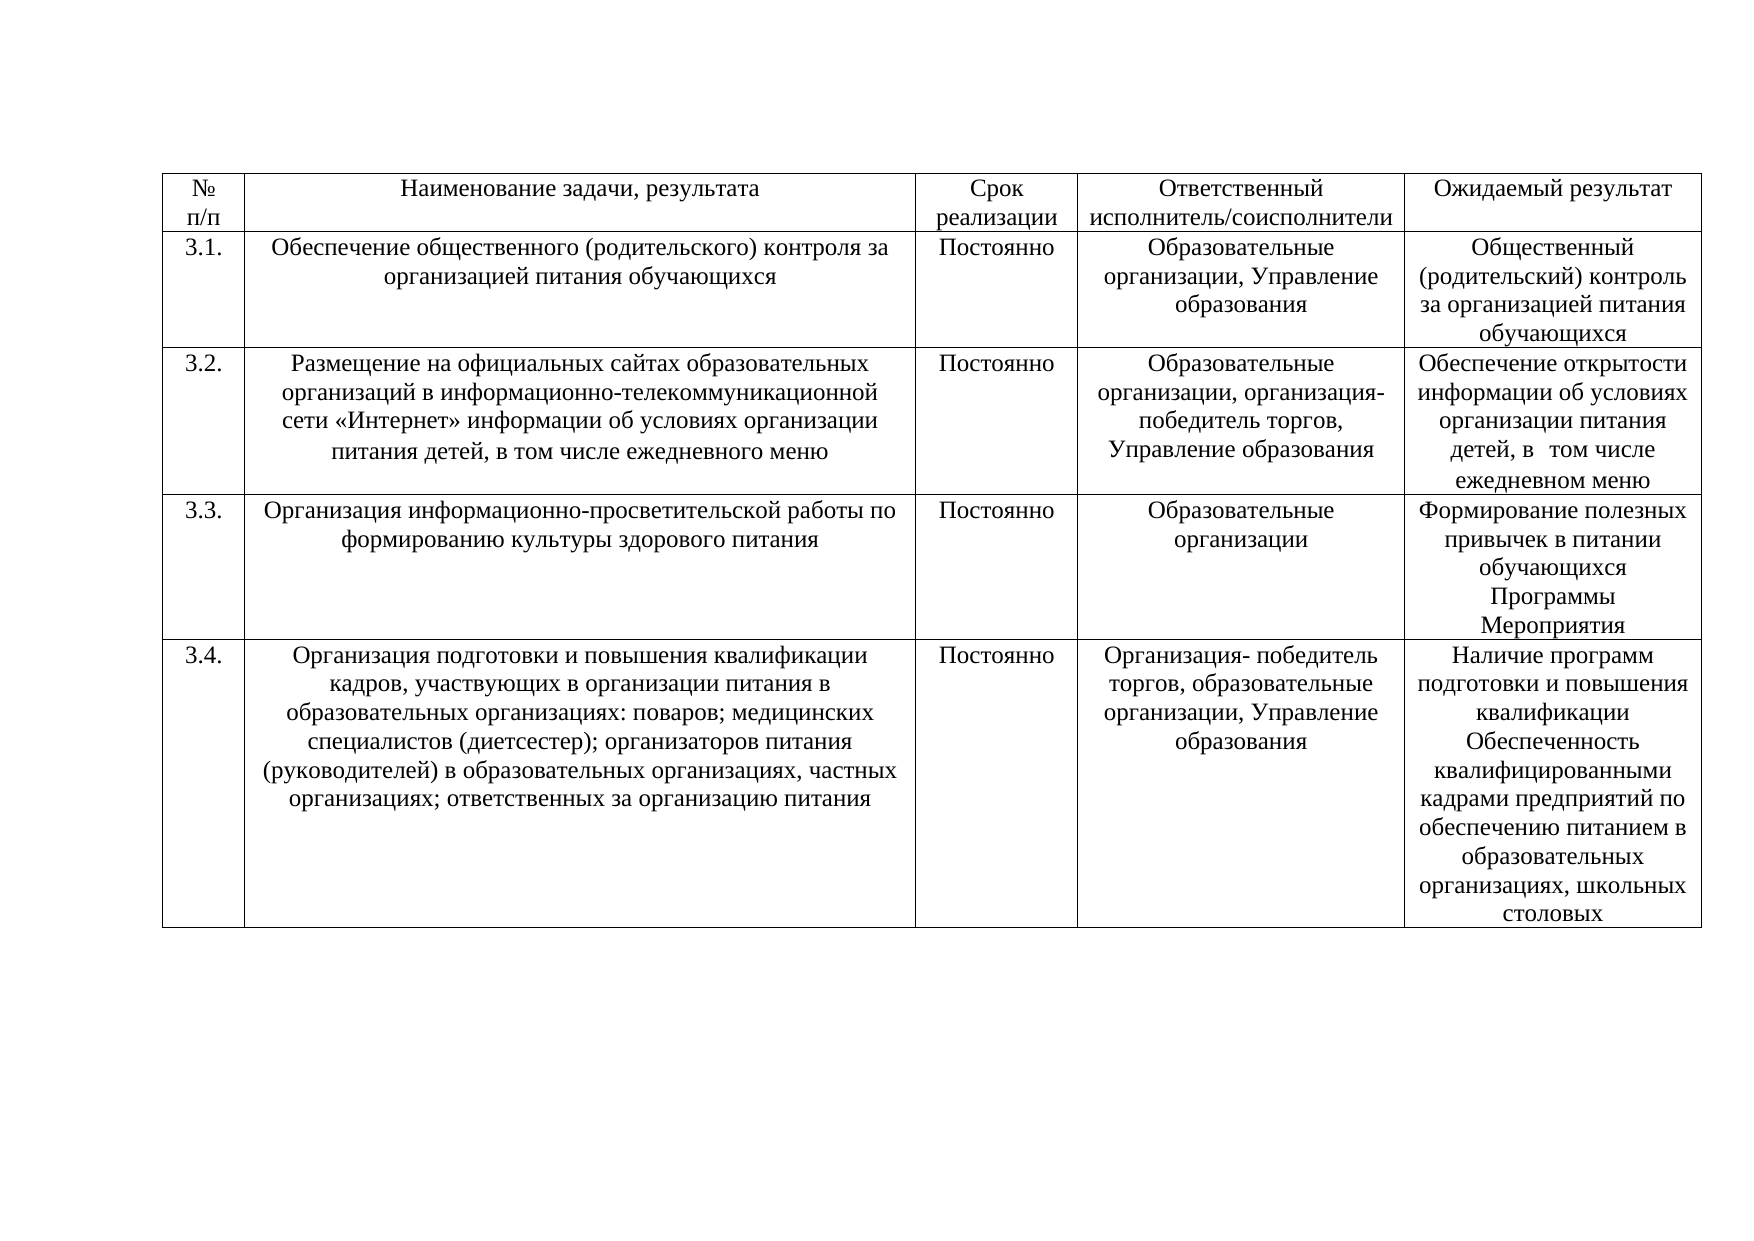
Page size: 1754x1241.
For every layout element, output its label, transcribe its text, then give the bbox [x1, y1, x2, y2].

table_cell 3.1. [163, 232, 244, 347]
table_cell 3.2. [163, 348, 244, 494]
table_cell Постоянно [916, 348, 1077, 494]
table_cell Постоянно [916, 232, 1077, 347]
table_cell Образовательные организации [1078, 495, 1404, 639]
table_cell Образовательные организации, Управление образования [1078, 232, 1404, 347]
table_header № п/п [163, 174, 244, 231]
table_cell Постоянно [916, 495, 1077, 639]
table_cell Организация информационно-просветительской работы по формированию культуры здорового питания [245, 495, 915, 639]
table_cell Обеспечение общественного (родительского) контроля за организацией питания обучающихся [245, 232, 915, 347]
table_cell Формирование полезных привычек в питании обучающихся Программы Мероприятия [1405, 495, 1701, 639]
table_cell Наличие программ подготовки и повышения квалификации Обеспеченность квалифицированными кадрами предприятий по обеспечению питанием в образовательных организациях, школьных столовых [1405, 640, 1701, 927]
table_header Ожидаемый результат [1405, 174, 1701, 231]
table_header Срок реализации [916, 174, 1077, 231]
table_cell 3.4. [163, 640, 244, 927]
table_cell Обеспечение открытости информации об условиях организации питания детей, в том числе ежедневном меню [1405, 348, 1701, 494]
table_cell Организация подготовки и повышения квалификации кадров, участвующих в организации питания в образовательных организациях: поваров; медицинских специалистов (диетсестер); организаторов питания (руководителей) в образовательных организациях, частных организациях; ответственных за организацию питания [245, 640, 915, 927]
table_cell Размещение на официальных сайтах образовательных организаций в информационно-телекоммуникационной сети «Интернет» информации об условиях организации питания детей, в том числе ежедневного меню [245, 348, 915, 494]
table_cell Организация- победитель торгов, образовательные организации, Управление образования [1078, 640, 1404, 927]
table_cell 3.3. [163, 495, 244, 639]
table_header Наименование задачи, результата [245, 174, 915, 231]
table_header Ответственный исполнитель/соисполнители [1078, 174, 1404, 231]
table_cell Постоянно [916, 640, 1077, 927]
table_cell Образовательные организации, организация- победитель торгов, Управление образования [1078, 348, 1404, 494]
table_cell Общественный (родительский) контроль за организацией питания обучающихся [1405, 232, 1701, 347]
